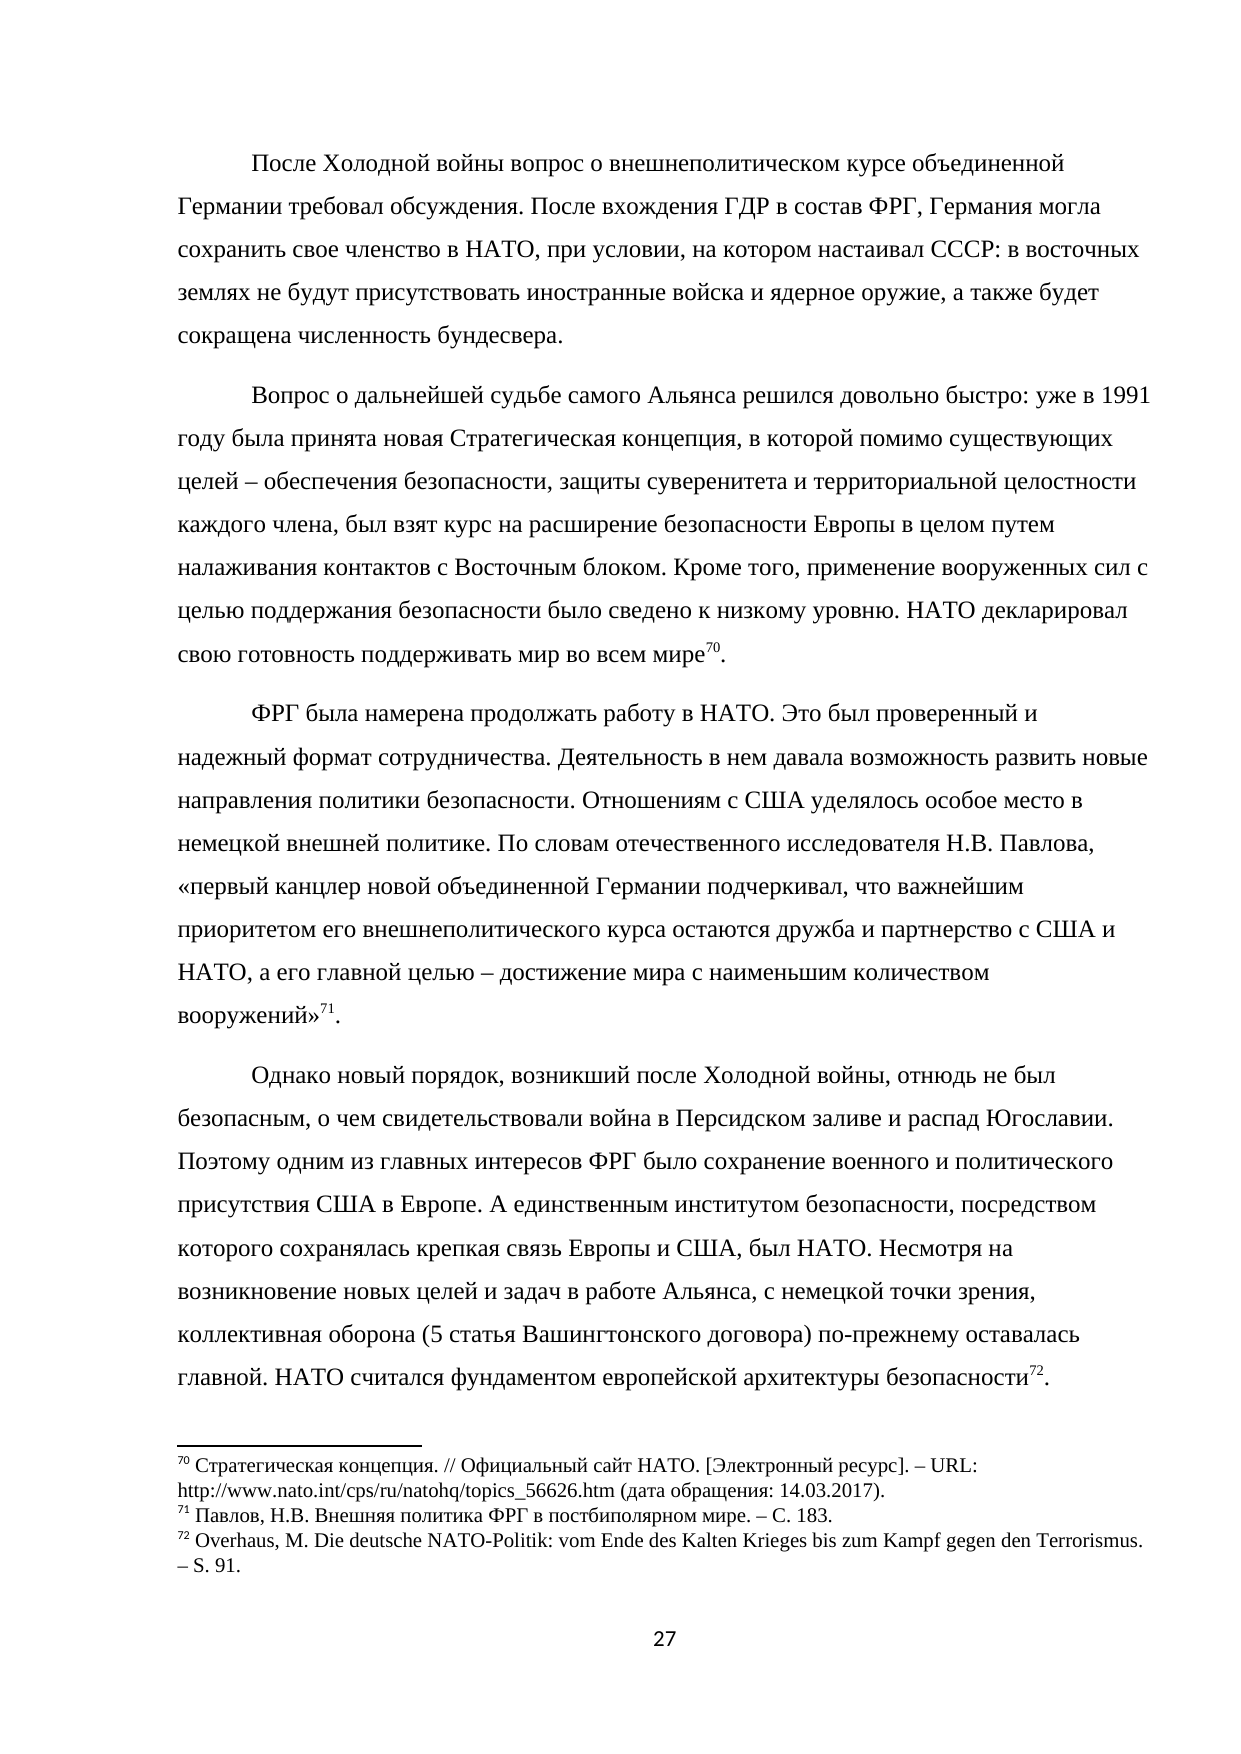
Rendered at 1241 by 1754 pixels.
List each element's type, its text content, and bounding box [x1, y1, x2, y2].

text После Холодной войны вопрос о внешнеполитическом курсе объединенной Германии требовал обсуждения. После вхождения ГДР в состав ФРГ, Германия могла сохранить свое членство в НАТО, при условии, на котором настаивал СССР: в восточных землях не будут присутствовать иностранные войска и ядерное оружие, а также будет сокращена численность бундесвера. [177, 148, 1152, 349]
text Вопрос о дальнейшей судьбе самого Альянса решился довольно быстро: уже в 1991 году была принята новая Стратегическая концепция, в которой помимо существующих целей – обеспечения безопасности, защиты суверенитета и территориальной целостности каждого члена, был взят курс на расширение безопасности Европы в целом путем налаживания контактов с Восточным блоком. Кроме того, применение вооруженных сил с целью поддержания безопасности было сведено к низкому уровню. НАТО декларировал свою готовность поддерживать мир во всем мире. [177, 380, 1152, 667]
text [177, 1060, 1152, 1391]
text ФРГ была намерена продолжать работу в НАТО. Это был проверенный и надежный формат сотрудничества. Деятельность в нем давала возможность развить новые направления политики безопасности. Отношениям с США уделялось особое место в немецкой внешней политике. По словам отечественного исследователя Н.В. Павлова, «первый канцлер новой объединенной Германии подчеркивал, что важнейшим приоритетом его внешнеполитического курса остаются дружба и партнерство с США и НАТО, а его главной целью – достижение мира с наименьшим количеством вооружений». [177, 698, 1152, 1029]
